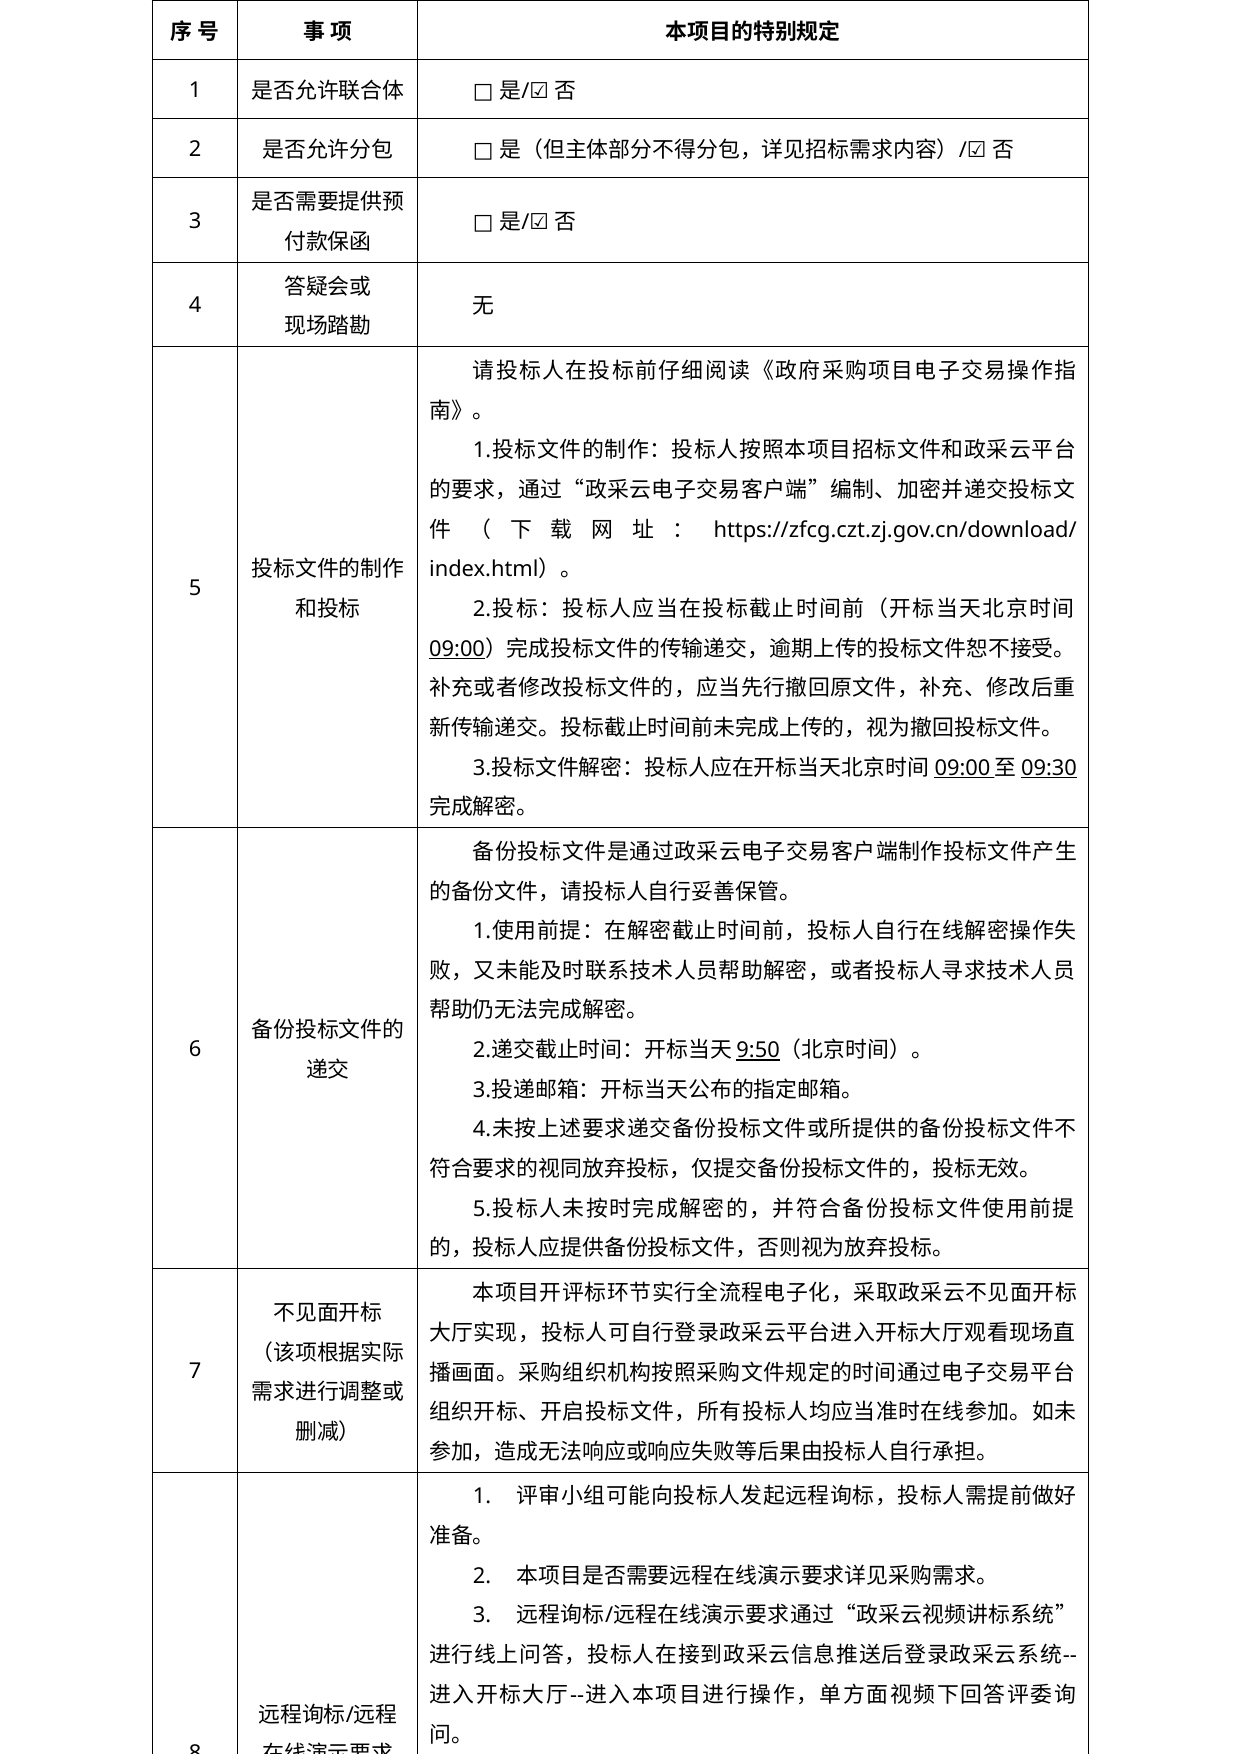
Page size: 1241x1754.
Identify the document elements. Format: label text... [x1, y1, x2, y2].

table_header 本项目的特别规定 [418, 1, 1088, 59]
table_cell 请投标人在投标前仔细阅读《政府采购项目电子交易操作指南》。 1.投标文件的制作：投标人按照本项目招标文件和政采云平台的要求，通过“政采云电子交易客户端”编制、加密并递交投标文件（下载网址：https://zfcg.czt.zj.gov.cn/download/index.html）。 2.投标：投标人应当在投标截止时间前（开标当天北京时间09:00）完成投标文件的传输递交，逾期上传的投标文件恕不接受。补充或者修改投标文件的，应当先行撤回原文件，补充、修改后重新传输递交。投标截止时间前未完成上传的，视为撤回投标文件。 3.投标文件解密：投标人应在开标当天北京时间09:00至09:30完成解密。 [418, 347, 1088, 827]
table_cell 2 [153, 119, 237, 177]
table_cell 是否需要提供预付款保函 [238, 178, 417, 262]
table_cell □ 是/☑ 否 [418, 178, 1088, 262]
table_cell 本项目开评标环节实行全流程电子化，采取政采云不见面开标大厅实现，投标人可自行登录政采云平台进入开标大厅观看现场直播画面。采购组织机构按照采购文件规定的时间通过电子交易平台组织开标、开启投标文件，所有投标人均应当准时在线参加。如未参加，造成无法响应或响应失败等后果由投标人自行承担。 [418, 1269, 1088, 1472]
table_cell 远程询标/远程在线演示要求 要求 [238, 1473, 417, 1754]
table_cell □ 是/☑ 否 [418, 60, 1088, 118]
table_cell □ 是（但主体部分不得分包，详见招标需求内容）/☑ 否 [418, 119, 1088, 177]
table_cell 5 [153, 347, 237, 827]
table_cell 8 [153, 1473, 237, 1754]
table_cell 3 [153, 178, 237, 262]
table_cell 是否允许联合体 [238, 60, 417, 118]
table_cell 6 [153, 828, 237, 1268]
table_header 序 号 [153, 1, 237, 59]
table_cell 不见面开标 （该项根据实际需求进行调整或删减） [238, 1269, 417, 1472]
table_cell 答疑会或 现场踏勘 [238, 263, 417, 346]
table_cell 备份投标文件的递交 [238, 828, 417, 1268]
table_header 事 项 [238, 1, 417, 59]
table_cell 评审小组可能向投标人发起远程询标，投标人需提前做好准备。 本项目是否需要远程在线演示要求详见采购需求。 远程询标/远程在线演示要求通过“政采云视频讲标系统”进行线上问答，投标人在接到政采云信息推送后登录政采云系统--进入开标大厅--进入本项目进行操作，单方面视频下回答评委询问。 投标人进行远程在线演示可通过共享桌面来实现，具体操作指南在《政府采购项目电子交易管理操作指南-供应商》2.4.4项。 “政采云视频讲标系统”目前不支持手机端，投标人需配置带高清摄像头的电脑、音箱、麦克风等设备，以及足够的网络带宽保障远程询标顺利进行（建议用谷歌浏览器，网络带宽不少于50兆，有线网线、中档及以上摄像头，提前调试音响麦克风）。 [418, 1473, 1088, 1754]
table_cell 投标文件的制作和投标 [238, 347, 417, 827]
table_cell 是否允许分包 [238, 119, 417, 177]
table_cell 4 [153, 263, 237, 346]
table_cell 无 [418, 263, 1088, 346]
table_cell 备份投标文件是通过政采云电子交易客户端制作投标文件产生的备份文件，请投标人自行妥善保管。 1.使用前提：在解密截止时间前，投标人自行在线解密操作失败，又未能及时联系技术人员帮助解密，或者投标人寻求技术人员帮助仍无法完成解密。 2.递交截止时间：开标当天9:50（北京时间）。 3.投递邮箱：开标当天公布的指定邮箱。 4.未按上述要求递交备份投标文件或所提供的备份投标文件不符合要求的视同放弃投标，仅提交备份投标文件的，投标无效。 5.投标人未按时完成解密的，并符合备份投标文件使用前提的，投标人应提供备份投标文件，否则视为放弃投标。 [418, 828, 1088, 1268]
table_cell 7 [153, 1269, 237, 1472]
table_cell 1 [153, 60, 237, 118]
